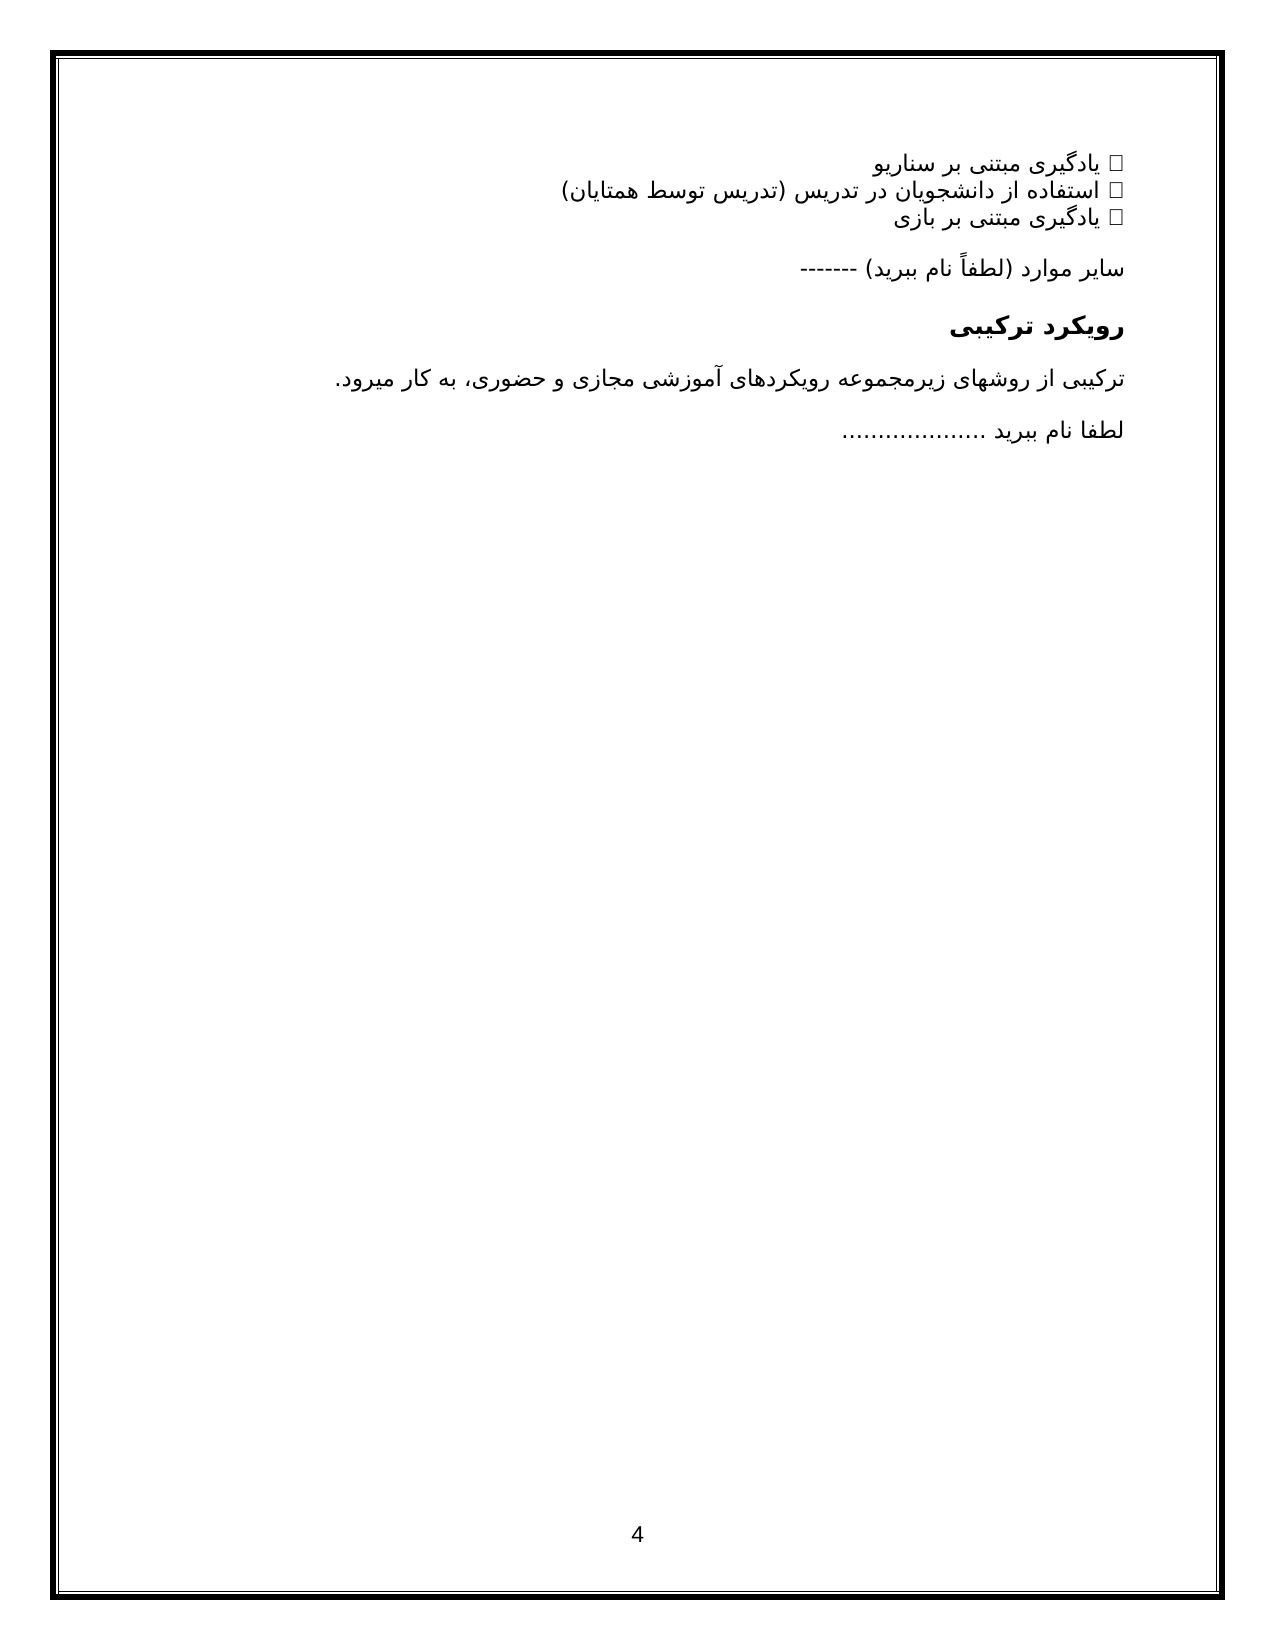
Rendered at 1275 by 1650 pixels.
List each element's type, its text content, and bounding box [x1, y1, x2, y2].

text  یادگیری مبتنی بر سناریو [150, 150, 1125, 177]
text  استفاده از دانشجویان در تدریس (تدریس توسط همتایان) [150, 177, 1125, 204]
text ترکیبی از روشهای زیرمجموعه رویکردهای آموزشی مجازی و حضوری، به کار میرود. [150, 366, 1125, 392]
text سایر موارد (لطفاً نام ببرید) ------- [150, 256, 1125, 282]
text رویکرد ترکیبی [150, 311, 1125, 340]
text لطفا نام ببرید .................... [150, 417, 1125, 444]
text  یادگیری مبتنی بر بازی [150, 204, 1125, 231]
